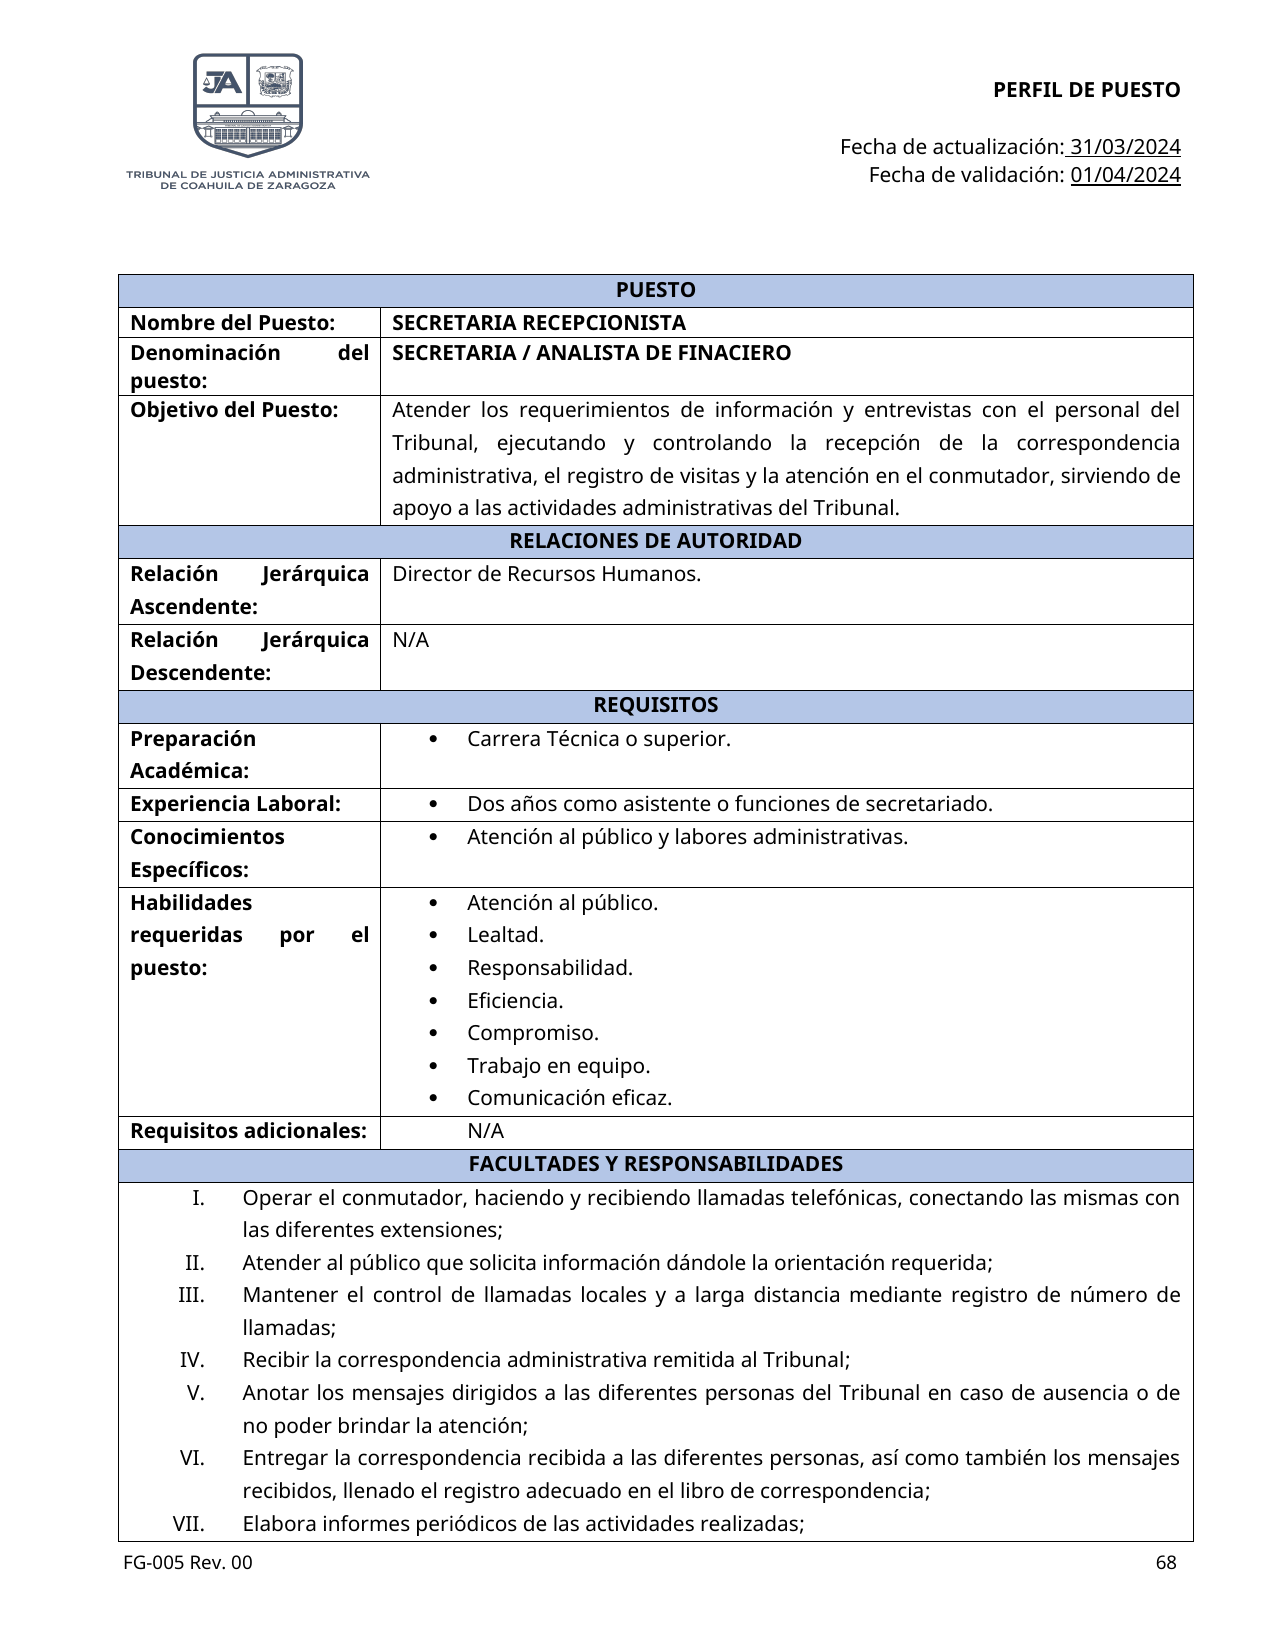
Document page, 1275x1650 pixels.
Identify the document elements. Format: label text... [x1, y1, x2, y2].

table_header PUESTO [119, 275, 1193, 307]
table_cell RELACIONES DE AUTORIDAD [119, 526, 1193, 558]
table_cell N/A [381, 625, 1193, 689]
table_cell Denominación del puesto: [119, 338, 380, 394]
table_cell N/A [381, 1117, 1193, 1148]
table_cell Conocimientos Específicos: [119, 822, 380, 887]
table_cell Relación Jerárquica Descendente: [119, 625, 380, 689]
table_cell Atender los requerimientos de información y entrevistas con el personal del Tribunal, ejecutando y controlando la recepción de la correspondencia administrativa, el registro de visitas y la atención en el conmutador, sirviendo de apoyo a las actividades administrativas del Tribunal. [381, 396, 1193, 525]
table_cell REQUISITOS [119, 691, 1193, 723]
table_cell Relación Jerárquica Ascendente: [119, 559, 380, 624]
table_cell Dos años como asistente o funciones de secretariado. [381, 789, 1193, 821]
table_cell SECRETARIA RECEPCIONISTA [381, 308, 1193, 337]
table_cell Requisitos adicionales: [119, 1117, 380, 1148]
table_cell Habilidades requeridas por el puesto: [119, 888, 380, 1116]
table_cell Director de Recursos Humanos. [381, 559, 1193, 624]
table_cell FACULTADES Y RESPONSABILIDADES [119, 1150, 1193, 1182]
table_cell Carrera Técnica o superior. [381, 724, 1193, 788]
table_cell Experiencia Laboral: [119, 789, 380, 821]
table_cell Nombre del Puesto: [119, 308, 380, 337]
table_cell SECRETARIA / ANALISTA DE FINACIERO [381, 338, 1193, 394]
table_cell Objetivo del Puesto: [119, 396, 380, 525]
picture [118, 50, 378, 196]
table_cell Atención al público y labores administrativas. [381, 822, 1193, 887]
table_cell Preparación Académica: [119, 724, 380, 788]
table_cell Atención al público. Lealtad. Responsabilidad. Eficiencia. Compromiso. Trabajo en equipo. Comunicación eficaz. [381, 888, 1193, 1116]
